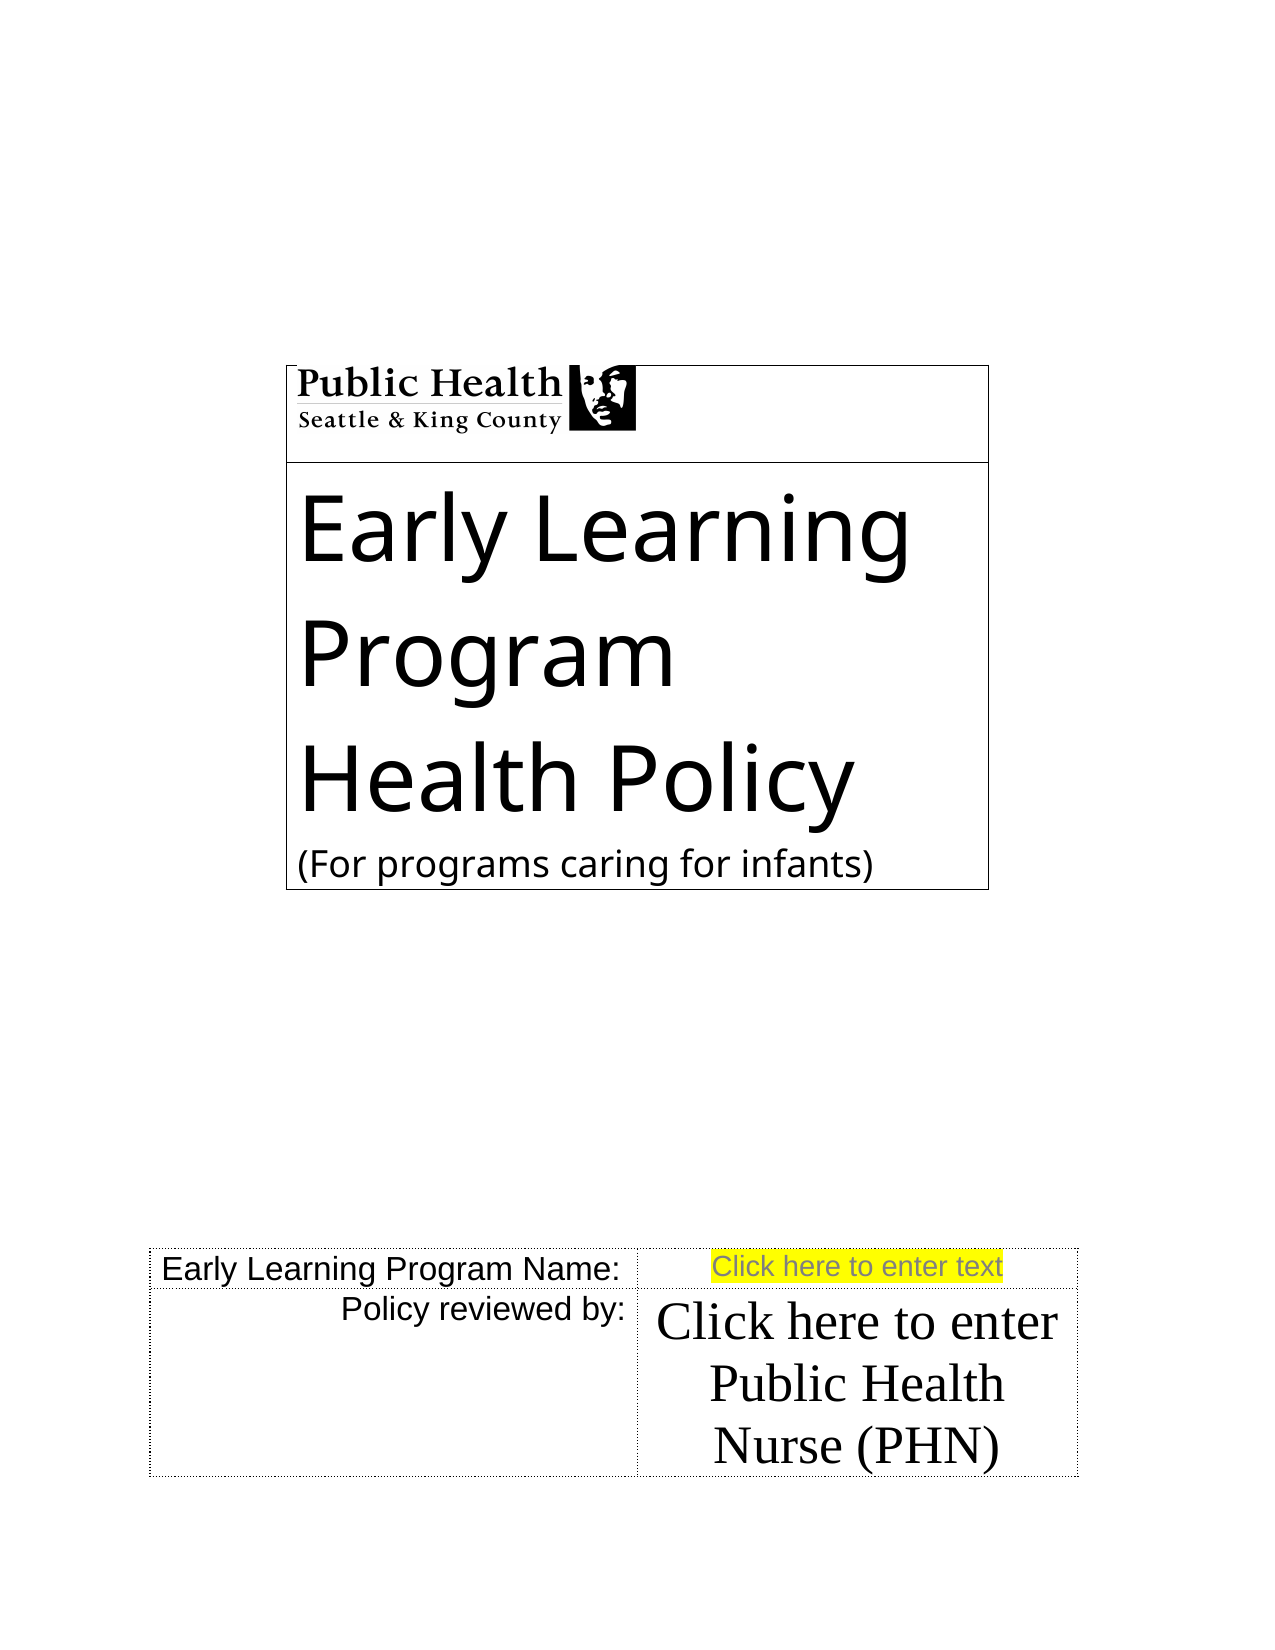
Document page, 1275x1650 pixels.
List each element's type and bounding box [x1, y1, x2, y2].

picture [297, 365, 636, 434]
